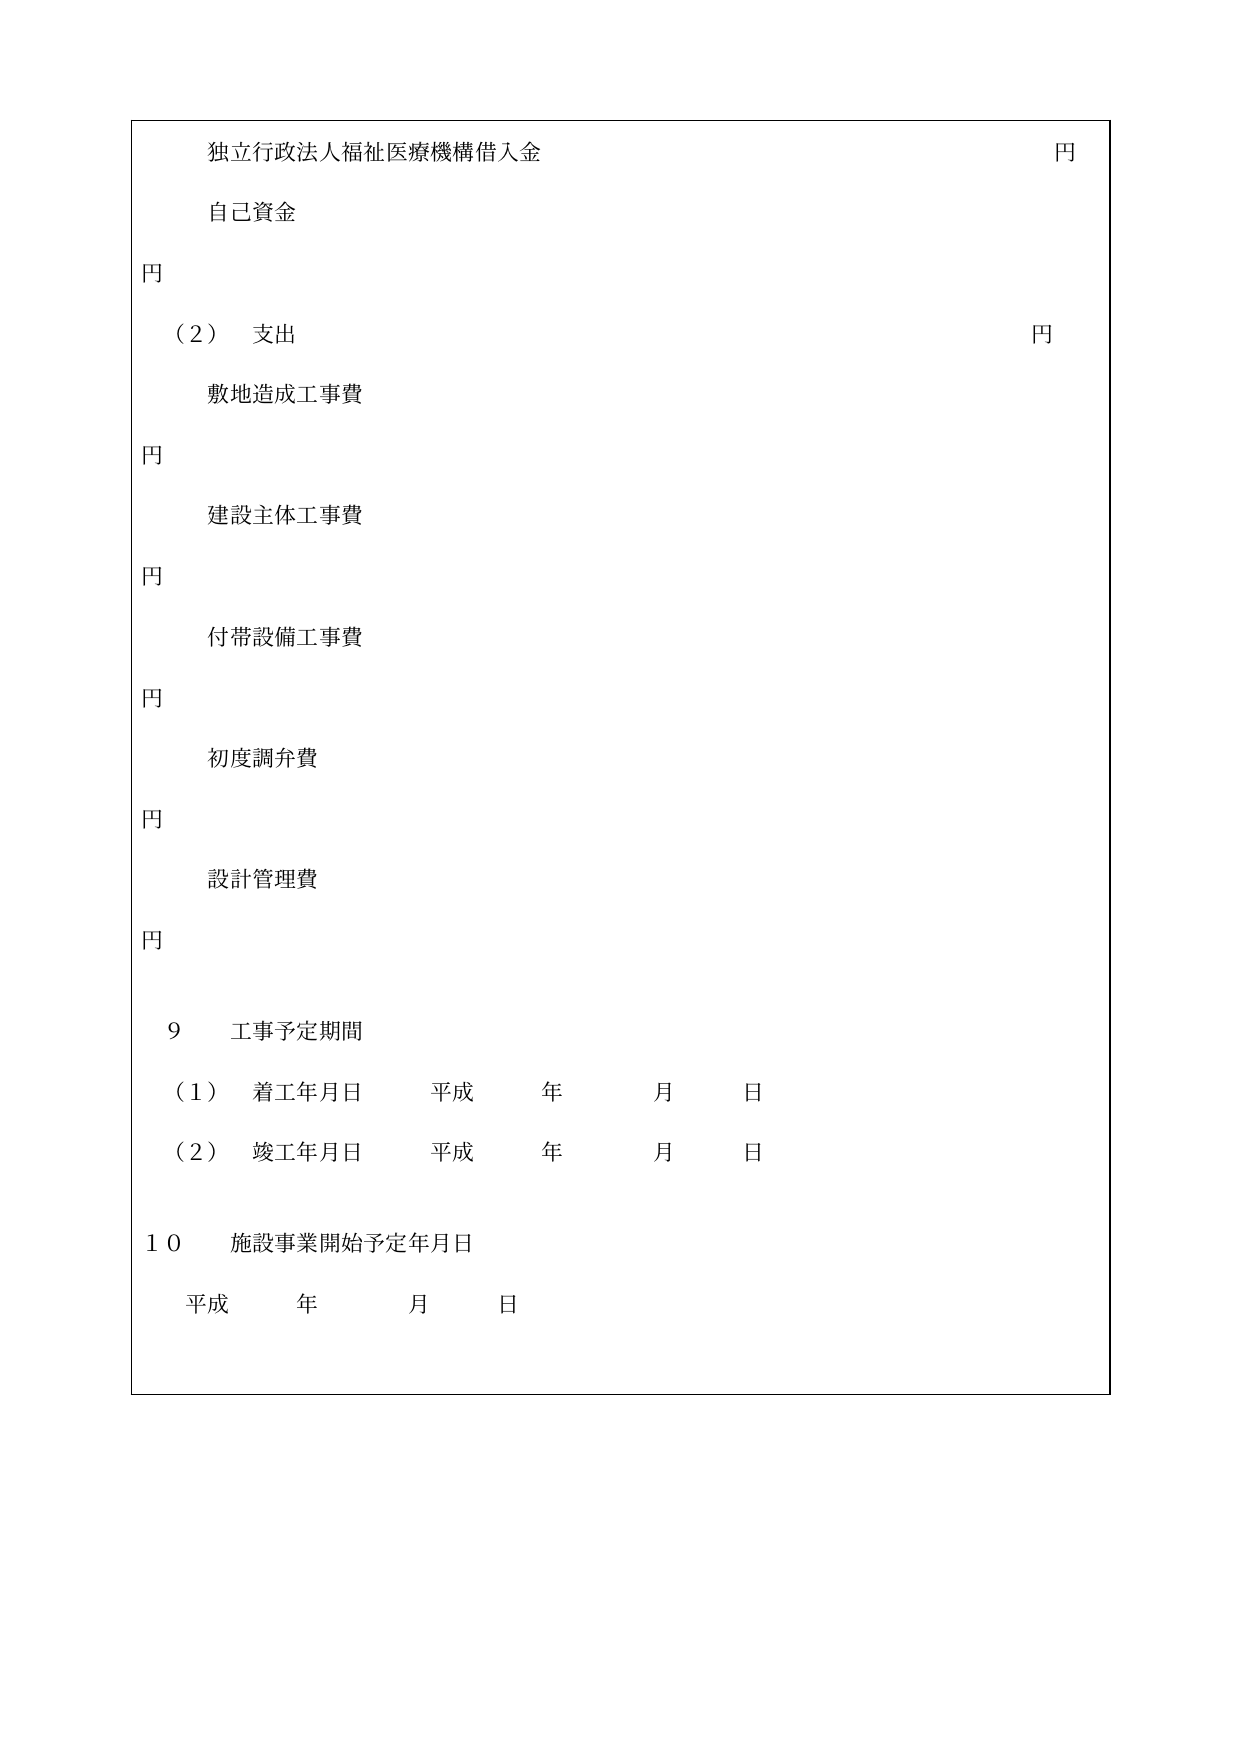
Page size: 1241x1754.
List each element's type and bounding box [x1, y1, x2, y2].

table_header [132, 121, 1109, 1394]
